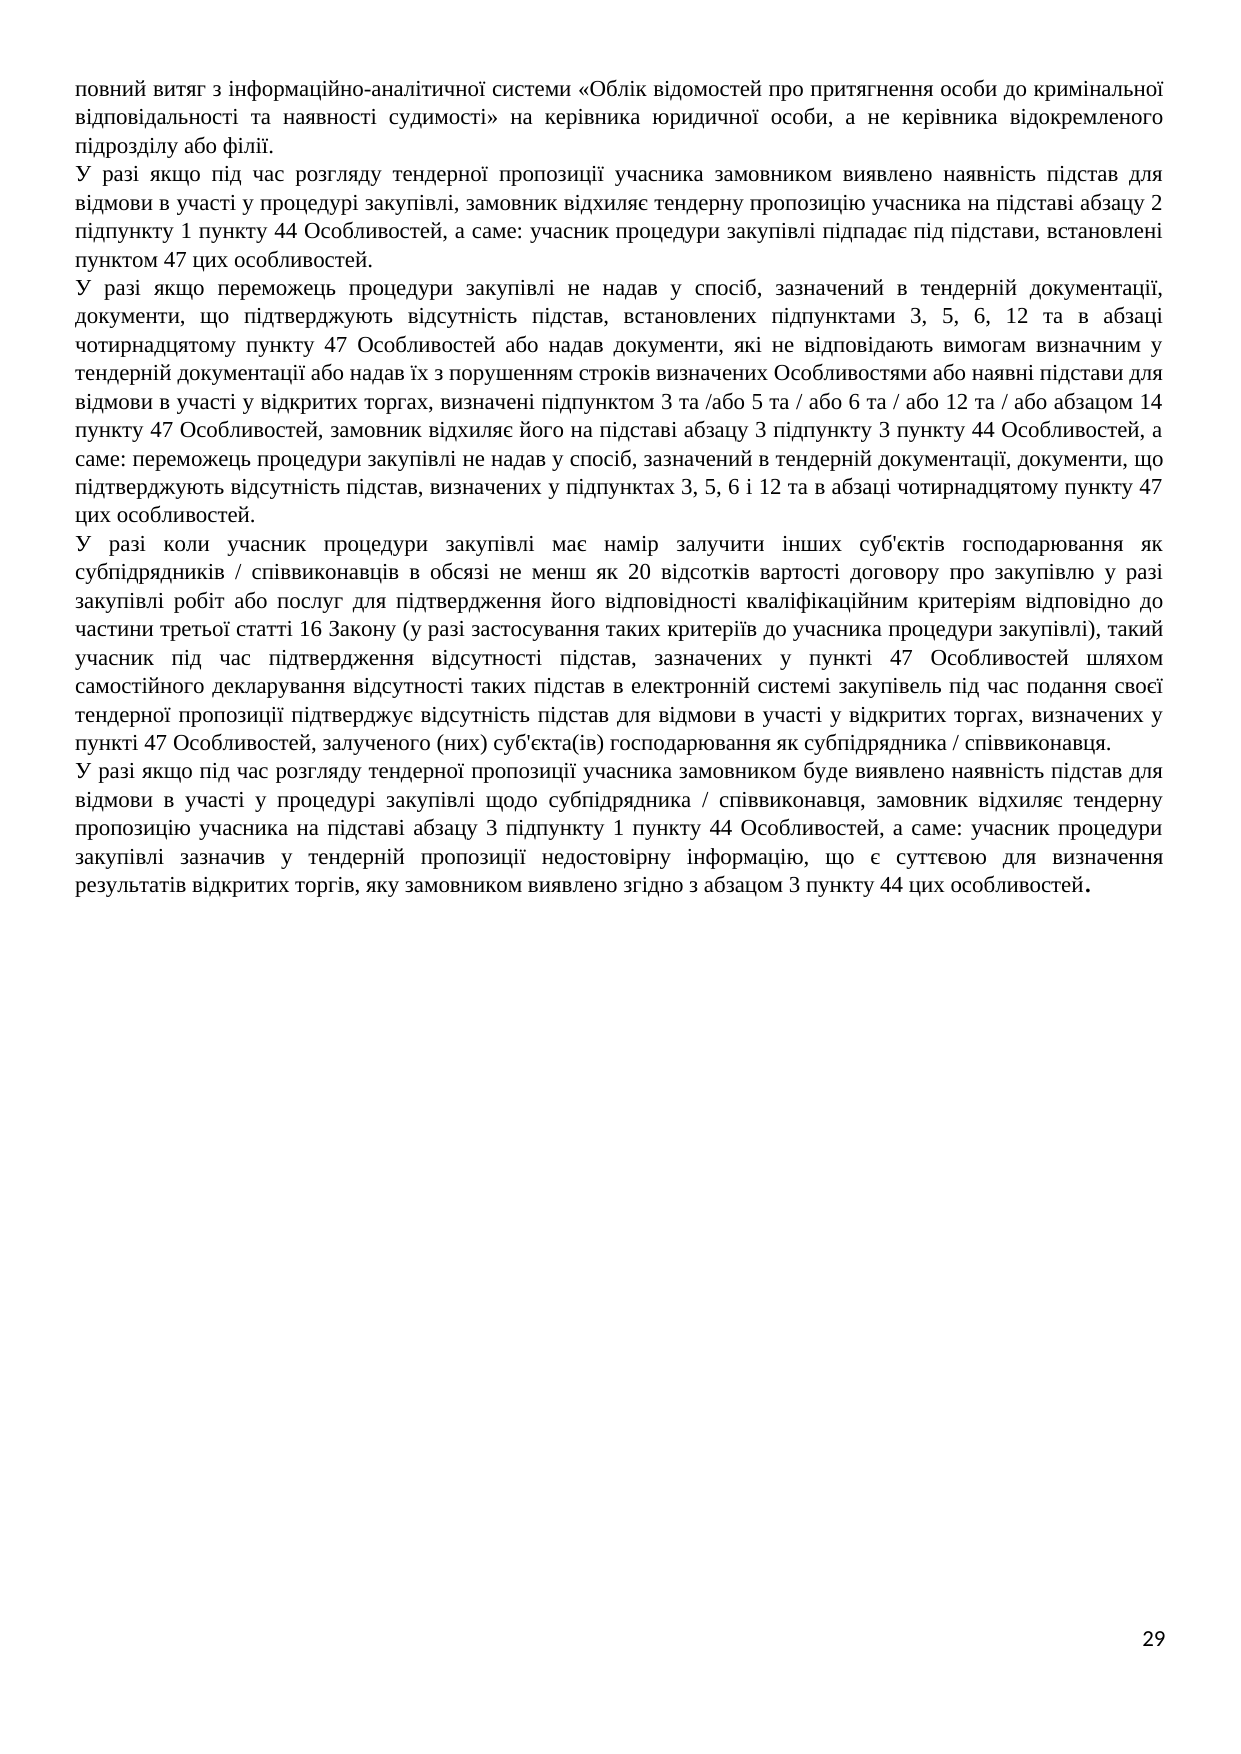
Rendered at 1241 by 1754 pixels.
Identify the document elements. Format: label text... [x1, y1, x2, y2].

text У разі якщо під час розгляду тендерної пропозиції учасника замовником буде виявлено наявність підстав для відмови в участі у процедурі закупівлі щодо субпідрядника / співвиконавця, замовник відхиляє тендерну пропозицію учасника на підставі абзацу 3 підпункту 1 пункту 44 Особливостей, а саме: учасник процедури закупівлі зазначив у тендерній пропозиції недостовірну інформацію, що є суттєвою для визначення результатів відкритих торгів, яку замовником виявлено згідно з абзацом 3 пункту 44 цих особливостей. [75, 757, 1165, 898]
text У разі коли учасник процедури закупівлі має намір залучити інших суб'єктів господарювання як субпідрядників / співвиконавців в обсязі не менш як 20 відсотків вартості договору про закупівлю у разі закупівлі робіт або послуг для підтвердження його відповідності кваліфікаційним критеріям відповідно до частини третьої статті 16 Закону (у разі застосування таких критеріїв до учасника процедури закупівлі), такий учасник під час підтвердження відсутності підстав, зазначених у пункті 47 Особливостей шляхом самостійного декларування відсутності таких підстав в електронній системі закупівель під час подання своєї тендерної пропозиції підтверджує відсутність підстав для відмови в участі у відкритих торгах, визначених у пункті 47 Особливостей, залученого (них) суб'єкта(ів) господарювання як субпідрядника / співвиконавця. [75, 530, 1165, 755]
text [75, 75, 1165, 158]
text У разі якщо під час розгляду тендерної пропозиції учасника замовником виявлено наявність підстав для відмови в участі у процедурі закупівлі, замовник відхиляє тендерну пропозицію учасника на підставі абзацу 2 підпункту 1 пункту 44 Особливостей, а саме: учасник процедури закупівлі підпадає під підстави, встановлені пунктом 47 цих особливостей. [75, 160, 1165, 272]
text У разі якщо переможець процедури закупівлі не надав у спосіб, зазначений в тендерній документації, документи, що підтверджують відсутність підстав, встановлених підпунктами 3, 5, 6, 12 та в абзаці чотирнадцятому пункту 47 Особливостей або надав документи, які не відповідають вимогам визначним у тендерній документації або надав їх з порушенням строків визначених Особливостями або наявні підстави для відмови в участі у відкритих торгах, визначені підпунктом 3 та /або 5 та / або 6 та / або 12 та / або абзацом 14 пункту 47 Особливостей, замовник відхиляє його на підставі абзацу 3 підпункту 3 пункту 44 Особливостей, а саме: переможець процедури закупівлі не надав у спосіб, зазначений в тендерній документації, документи, що підтверджують відсутність підстав, визначених у підпунктах 3, 5, 6 і 12 та в абзаці чотирнадцятому пункту 47 цих особливостей. [75, 274, 1165, 528]
